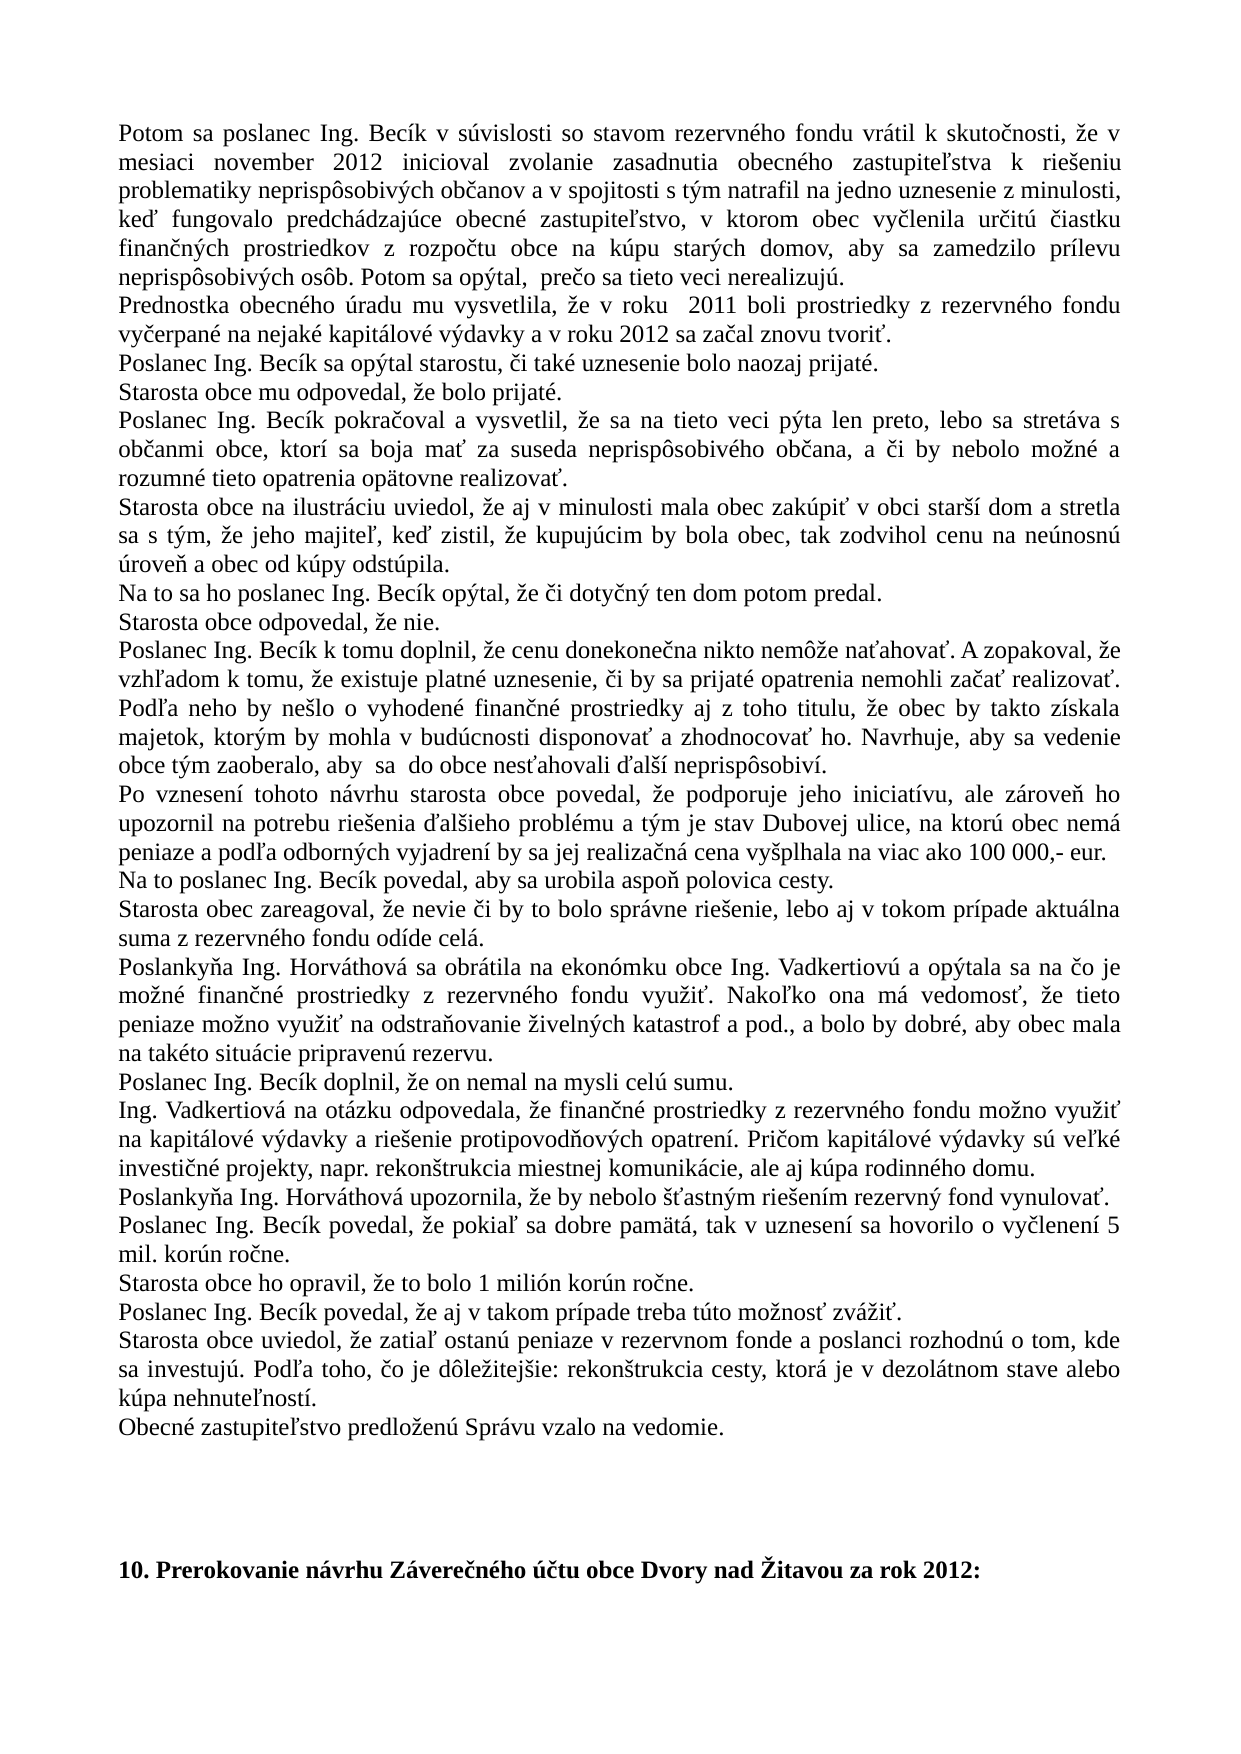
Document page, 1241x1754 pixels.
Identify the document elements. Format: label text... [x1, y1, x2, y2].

text Starosta obce mu odpovedal, že bolo prijaté. [118, 377, 1122, 406]
text Starosta obce uviedol, že zatiaľ ostanú peniaze v rezervnom fonde a poslanci rozhodnú o tom, kde sa investujú. Podľa toho, čo je dôležitejšie: rekonštrukcia cesty, ktorá je v dezolátnom stave alebo kúpa nehnuteľností. [118, 1326, 1122, 1412]
text Starosta obec zareagoval, že nevie či by to bolo správne riešenie, lebo aj v tokom prípade aktuálna suma z rezervného fondu odíde celá. [118, 894, 1122, 952]
text Poslankyňa Ing. Horváthová sa obrátila na ekonómku obce Ing. Vadkertiovú a opýtala sa na čo je možné finančné prostriedky z rezervného fondu využiť. Nakoľko ona má vedomosť, že tieto peniaze možno využiť na odstraňovanie živelných katastrof a pod., a bolo by dobré, aby obec mala na takéto situácie pripravenú rezervu. [118, 952, 1122, 1067]
text 10. Prerokovanie návrhu Záverečného účtu obce Dvory nad Žitavou za rok 2012: [118, 1556, 1122, 1584]
text Starosta obce na ilustráciu uviedol, že aj v minulosti mala obec zakúpiť v obci starší dom a stretla sa s tým, že jeho majiteľ, keď zistil, že kupujúcim by bola obec, tak zodvihol cenu na neúnosnú úroveň a obec od kúpy odstúpila. [118, 492, 1122, 578]
text Poslanec Ing. Becík doplnil, že on nemal na mysli celú sumu. [118, 1067, 1122, 1096]
text Poslanec Ing. Becík k tomu doplnil, že cenu donekonečna nikto nemôže naťahovať. A zopakoval, že vzhľadom k tomu, že existuje platné uznesenie, či by sa prijaté opatrenia nemohli začať realizovať. Podľa neho by nešlo o vyhodené finančné prostriedky aj z toho titulu, že obec by takto získala majetok, ktorým by mohla v budúcnosti disponovať a zhodnocovať ho. Navrhuje, aby sa vedenie obce tým zaoberalo, aby sa do obce nesťahovali ďalší neprispôsobiví. [118, 636, 1122, 779]
text Po vznesení tohoto návrhu starosta obce povedal, že podporuje jeho iniciatívu, ale zároveň ho upozornil na potrebu riešenia ďalšieho problému a tým je stav Dubovej ulice, na ktorú obec nemá peniaze a podľa odborných vyjadrení by sa jej realizačná cena vyšplhala na viac ako 100 000,- eur. [118, 779, 1122, 866]
text Starosta obce odpovedal, že nie. [118, 607, 1122, 636]
text Potom sa poslanec Ing. Becík v súvislosti so stavom rezervného fondu vrátil k skutočnosti, že v mesiaci november 2012 inicioval zvolanie zasadnutia obecného zastupiteľstva k riešeniu problematiky neprispôsobivých občanov a v spojitosti s tým natrafil na jedno uznesenie z minulosti, keď fungovalo predchádzajúce obecné zastupiteľstvo, v ktorom obec vyčlenila určitú čiastku finančných prostriedkov z rozpočtu obce na kúpu starých domov, aby sa zamedzilo prílevu neprispôsobivých osôb. Potom sa opýtal, prečo sa tieto veci nerealizujú. [118, 118, 1122, 291]
text Poslanec Ing. Becík povedal, že aj v takom prípade treba túto možnosť zvážiť. [118, 1297, 1122, 1326]
text Poslanec Ing. Becík pokračoval a vysvetlil, že sa na tieto veci pýta len preto, lebo sa stretáva s občanmi obce, ktorí sa boja mať za suseda neprispôsobivého občana, a či by nebolo možné a rozumné tieto opatrenia opätovne realizovať. [118, 406, 1122, 492]
text Obecné zastupiteľstvo predloženú Správu vzalo na vedomie. [118, 1412, 1122, 1441]
text Na to sa ho poslanec Ing. Becík opýtal, že či dotyčný ten dom potom predal. [118, 578, 1122, 607]
text Prednostka obecného úradu mu vysvetlila, že v roku 2011 boli prostriedky z rezervného fondu vyčerpané na nejaké kapitálové výdavky a v roku 2012 sa začal znovu tvoriť. [118, 291, 1122, 348]
text Na to poslanec Ing. Becík povedal, aby sa urobila aspoň polovica cesty. [118, 866, 1122, 894]
text Poslanec Ing. Becík sa opýtal starostu, či také uznesenie bolo naozaj prijaté. [118, 348, 1122, 377]
text Ing. Vadkertiová na otázku odpovedala, že finančné prostriedky z rezervného fondu možno využiť na kapitálové výdavky a riešenie protipovodňových opatrení. Pričom kapitálové výdavky sú veľké investičné projekty, napr. rekonštrukcia miestnej komunikácie, ale aj kúpa rodinného domu. [118, 1096, 1122, 1182]
text Poslankyňa Ing. Horváthová upozornila, že by nebolo šťastným riešením rezervný fond vynulovať. [118, 1182, 1122, 1211]
text Starosta obce ho opravil, že to bolo 1 milión korún ročne. [118, 1268, 1122, 1297]
text Poslanec Ing. Becík povedal, že pokiaľ sa dobre pamätá, tak v uznesení sa hovorilo o vyčlenení 5 mil. korún ročne. [118, 1211, 1122, 1268]
